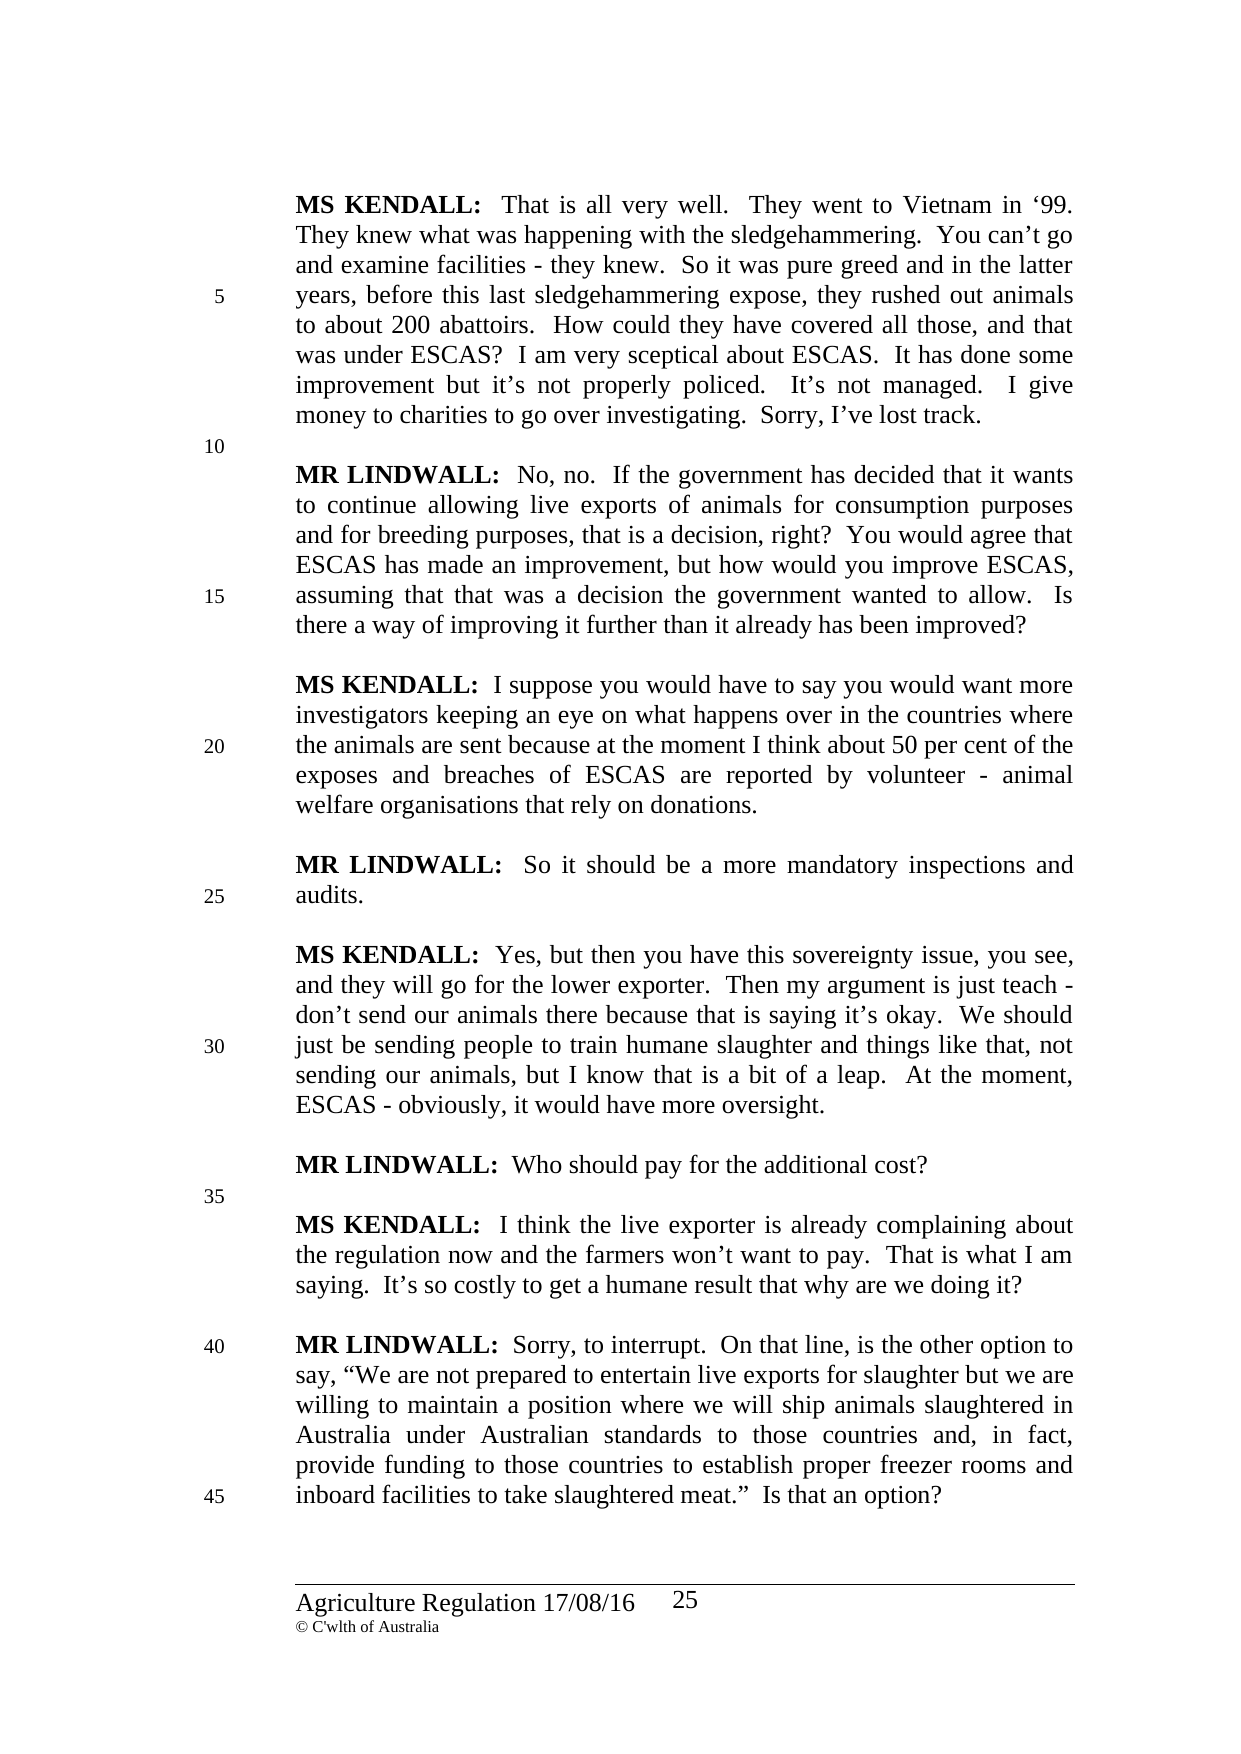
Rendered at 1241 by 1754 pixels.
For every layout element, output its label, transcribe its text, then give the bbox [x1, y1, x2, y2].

text MR LINDWALL: No, no. If the government has decided that it wants to continue allowing live exports of animals for consumption purposes and for breeding purposes, that is a decision, right? You would agree that ESCAS has made an improvement, but how would you improve ESCAS, assuming that that was a decision the government wanted to allow. Is there a way of improving it further than it already has been improved? [295, 459, 1075, 639]
text MS KENDALL: I suppose you would have to say you would want more investigators keeping an eye on what happens over in the countries where the animals are sent because at the moment I think about 50 per cent of the exposes and breaches of ESCAS are reported by volunteer - animal welfare organisations that rely on donations. [295, 669, 1075, 819]
text MR LINDWALL: Who should pay for the additional cost? [295, 1149, 1075, 1179]
text MS KENDALL: Yes, but then you have this sovereignty issue, you see, and they will go for the lower exporter. Then my argument is just teach - don’t send our animals there because that is saying it’s okay. We should just be sending people to train humane slaughter and things like that, not sending our animals, but I know that is a bit of a leap. At the moment, ESCAS - obviously, it would have more oversight. [295, 939, 1075, 1119]
text MR LINDWALL: So it should be a more mandatory inspections and audits. [295, 849, 1075, 909]
text MS KENDALL: I think the live exporter is already complaining about the regulation now and the farmers won’t want to pay. That is what I am saying. It’s so costly to get a humane result that why are we doing it? [295, 1209, 1075, 1299]
text MS KENDALL: That is all very well. They went to Vietnam in ‘99. They knew what was happening with the sledgehammering. You can’t go and examine facilities - they knew. So it was pure greed and in the latter years, before this last sledgehammering expose, they rushed out animals to about 200 abattoirs. How could they have covered all those, and that was under ESCAS? I am very sceptical about ESCAS. It has done some improvement but it’s not properly policed. It’s not managed. I give money to charities to go over investigating. Sorry, I’ve lost track. [295, 189, 1075, 429]
text MR LINDWALL: Sorry, to interrupt. On that line, is the other option to say, “We are not prepared to entertain live exports for slaughter but we are willing to maintain a position where we will ship animals slaughtered in Australia under Australian standards to those countries and, in fact, provide funding to those countries to establish proper freezer rooms and inboard facilities to take slaughtered meat.” Is that an option? [295, 1329, 1075, 1509]
